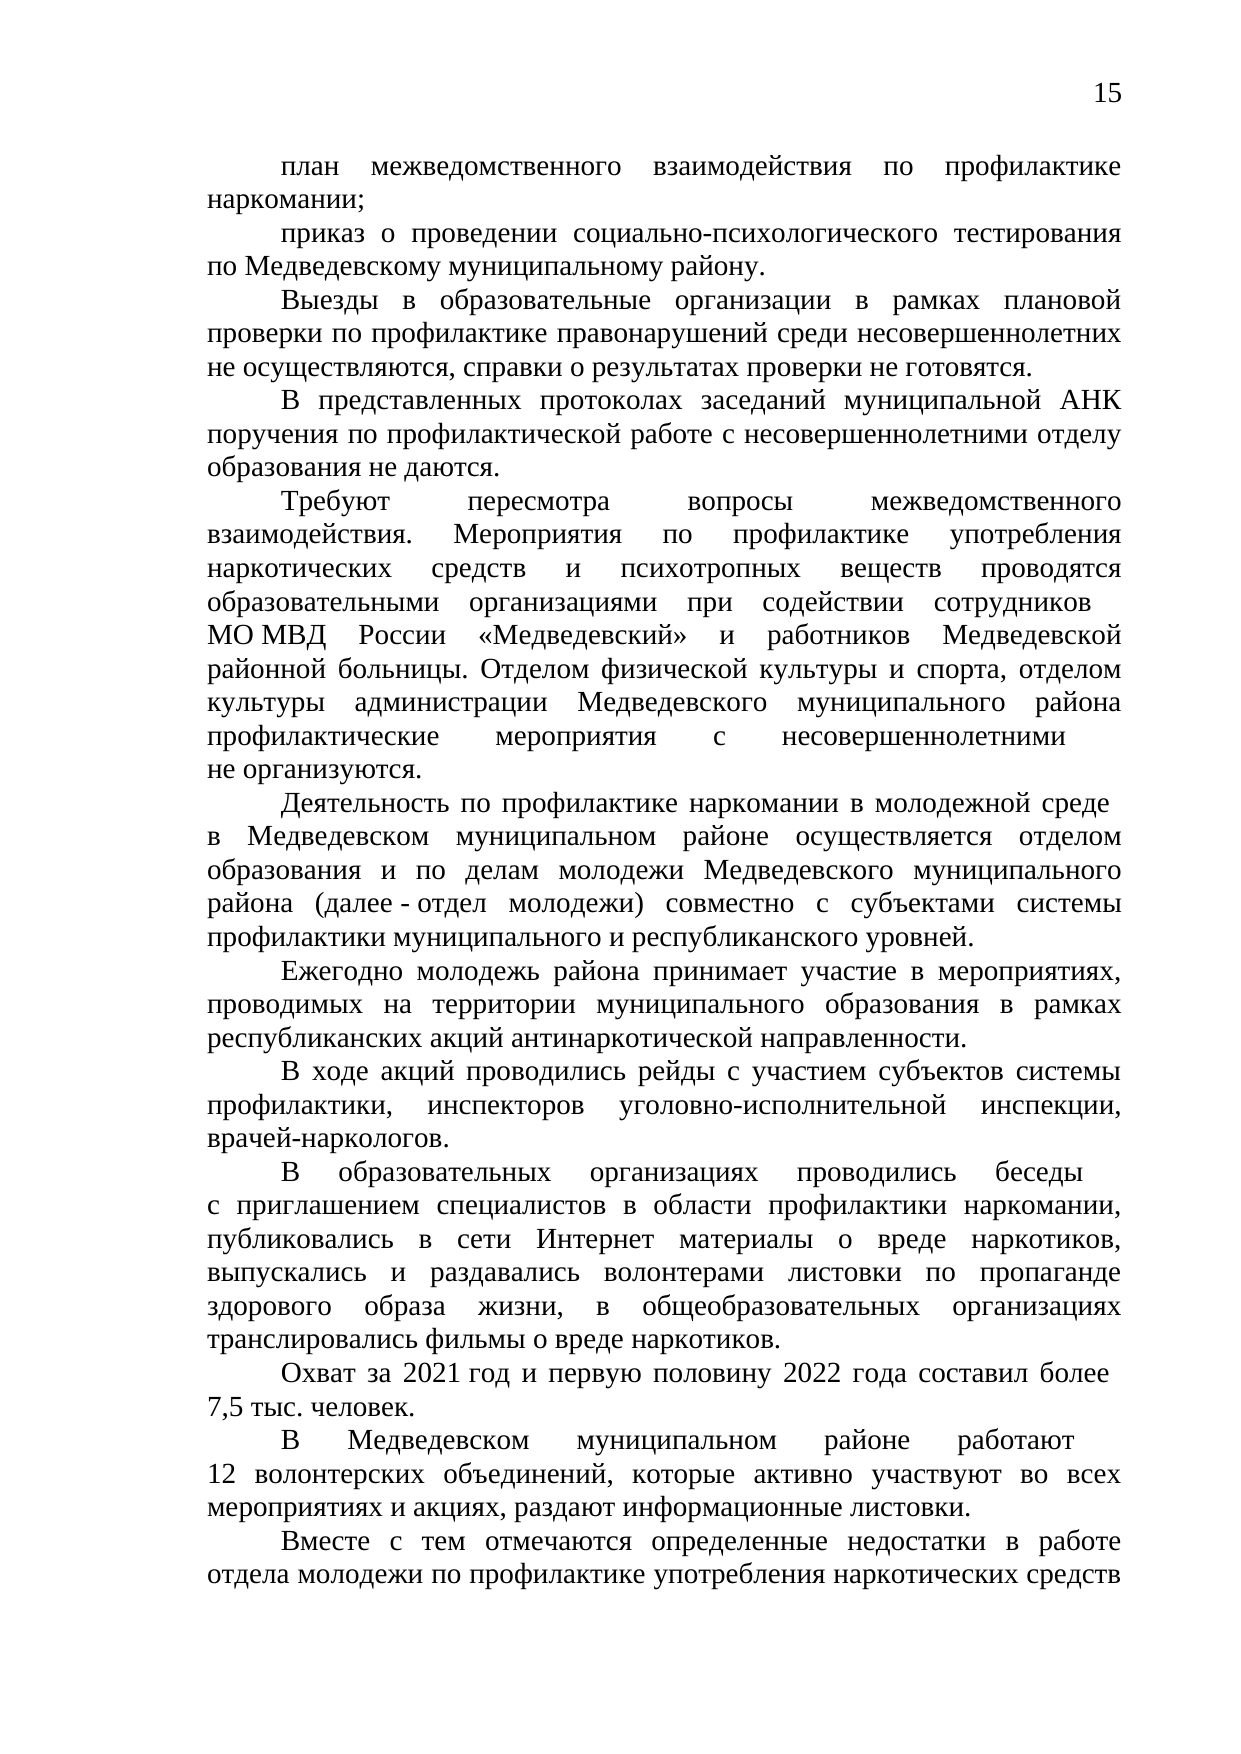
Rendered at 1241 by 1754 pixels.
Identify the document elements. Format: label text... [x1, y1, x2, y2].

text В представленных протоколах заседаний муниципальной АНК поручения по профилактической работе с несовершеннолетними отделу образования не даются. [207, 382, 1122, 483]
text приказ о проведении социально-психологического тестирования по Медведевскому муниципальному району. [207, 215, 1122, 282]
text Ежегодно молодежь района принимает участие в мероприятиях, проводимых на территории муниципального образования в рамках республиканских акций антинаркотической направленности. [207, 953, 1122, 1053]
text В Медведевском муниципальном районе работают 12 волонтерских объединений, которые активно участвуют во всех мероприятиях и акциях, раздают информационные листовки. [207, 1422, 1122, 1523]
text Деятельность по профилактике наркомании в молодежной среде в Медведевском муниципальном районе осуществляется отделом образования и по делам молодежи Медведевского муниципального района (далее - отдел молодежи) совместно с субъектами системы профилактики муниципального и республиканского уровней. [207, 785, 1122, 953]
text план межведомственного взаимодействия по профилактике наркомании; [207, 148, 1122, 215]
text В ходе акций проводились рейды с участием субъектов системы профилактики, инспекторов уголовно-исполнительной инспекции, врачей-наркологов. [207, 1053, 1122, 1154]
text Требуют пересмотра вопросы межведомственного взаимодействия. Мероприятия по профилактике употребления наркотических средств и психотропных веществ проводятся образовательными организациями при содействии сотрудников МО МВД России «Медведевский» и работников Медведевской районной больницы. Отделом физической культуры и спорта, отделом культуры администрации Медведевского муниципального района профилактические мероприятия с несовершеннолетними не организуются. [207, 483, 1122, 785]
text В образовательных организациях проводились беседы с приглашением специалистов в области профилактики наркомании, публиковались в сети Интернет материалы о вреде наркотиков, выпускались и раздавались волонтерами листовки по пропаганде здорового образа жизни, в общеобразовательных организациях транслировались фильмы о вреде наркотиков. [207, 1154, 1122, 1355]
text Выезды в образовательные организации в рамках плановой проверки по профилактике правонарушений среди несовершеннолетних не осуществляются, справки о результатах проверки не готовятся. [207, 282, 1122, 382]
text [207, 1523, 1122, 1590]
text Охват за 2021 год и первую половину 2022 года составил более 7,5 тыс. человек. [207, 1355, 1122, 1422]
